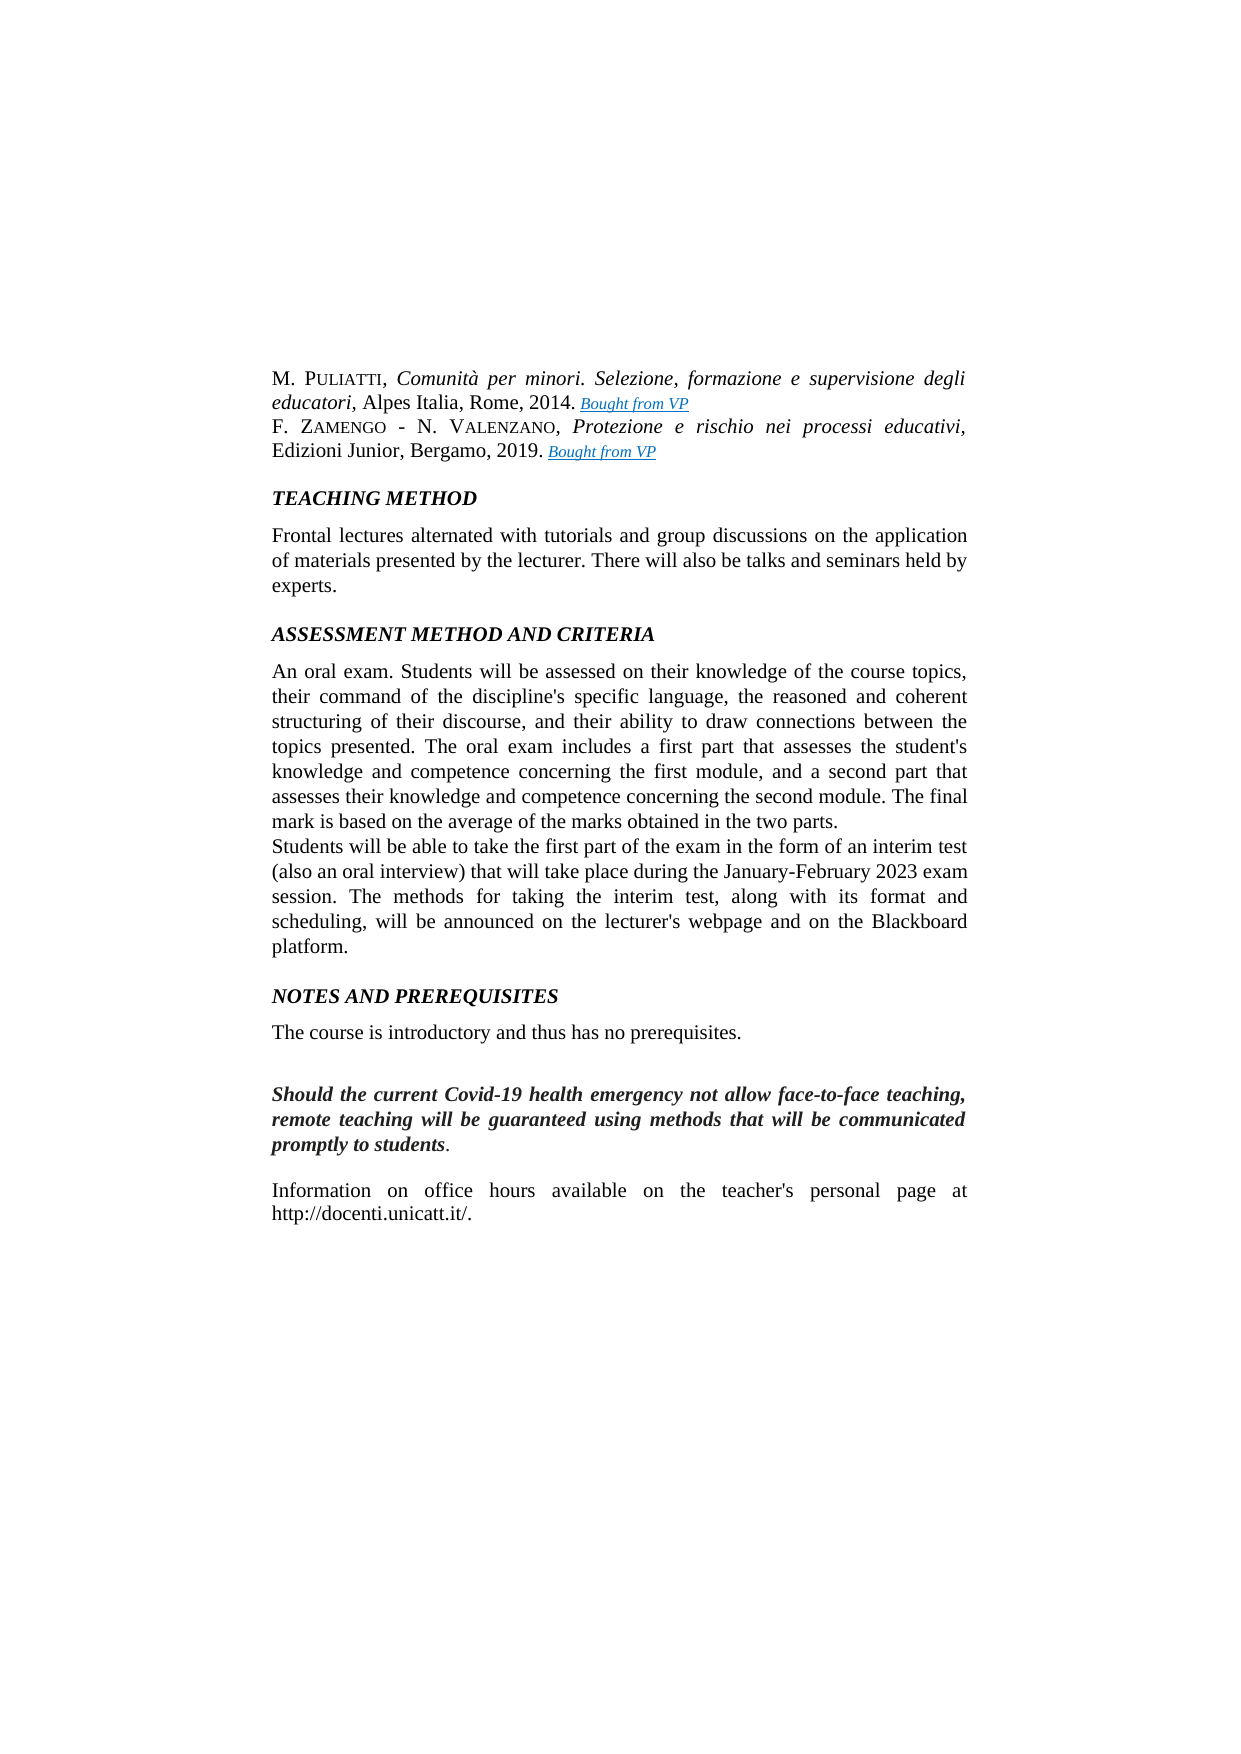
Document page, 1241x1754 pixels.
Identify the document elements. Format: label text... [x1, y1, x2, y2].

text Should the current Covid-19 health emergency not allow face-to-face teaching, remote teaching will be guaranteed using methods that will be communicated promptly to students. [272, 1081, 968, 1156]
text The course is introductory and thus has no prerequisites. [272, 1021, 968, 1044]
text Information on office hours available on the teacher's personal page at http://docenti.unicatt.it/. [272, 1179, 968, 1225]
text TEACHING METHOD [272, 487, 968, 510]
text Students will be able to take the first part of the exam in the form of an interim test (also an oral interview) that will take place during the January-February 2023 exam session. The methods for taking the interim test, along with its format and scheduling, will be announced on the lecturer's webpage and on the Blackboard platform. [272, 833, 968, 958]
text An oral exam. Students will be assessed on their knowledge of the course topics, their command of the discipline's specific language, the reasoned and coherent structuring of their discourse, and their ability to draw connections between the topics presented. The oral exam includes a first part that assesses the student's knowledge and competence concerning the first module, and a second part that assesses their knowledge and competence concerning the second module. The final mark is based on the average of the marks obtained in the two parts. [272, 658, 968, 833]
text F. Zamengo - N. Valenzano, Protezione e rischio nei processi educativi, Edizioni Junior, Bergamo, 2019. Bought from VP [272, 414, 968, 462]
text M. Puliatti, Comunità per minori. Selezione, formazione e supervisione degli educatori, Alpes Italia, Rome, 2014. Bought from VP [272, 366, 968, 414]
text ASSESSMENT METHOD AND CRITERIA [272, 623, 968, 646]
text NOTES AND PREREQUISITES [272, 983, 968, 1008]
text Frontal lectures alternated with tutorials and group discussions on the application of materials presented by the lecturer. There will also be talks and seminars held by experts. [272, 523, 968, 598]
